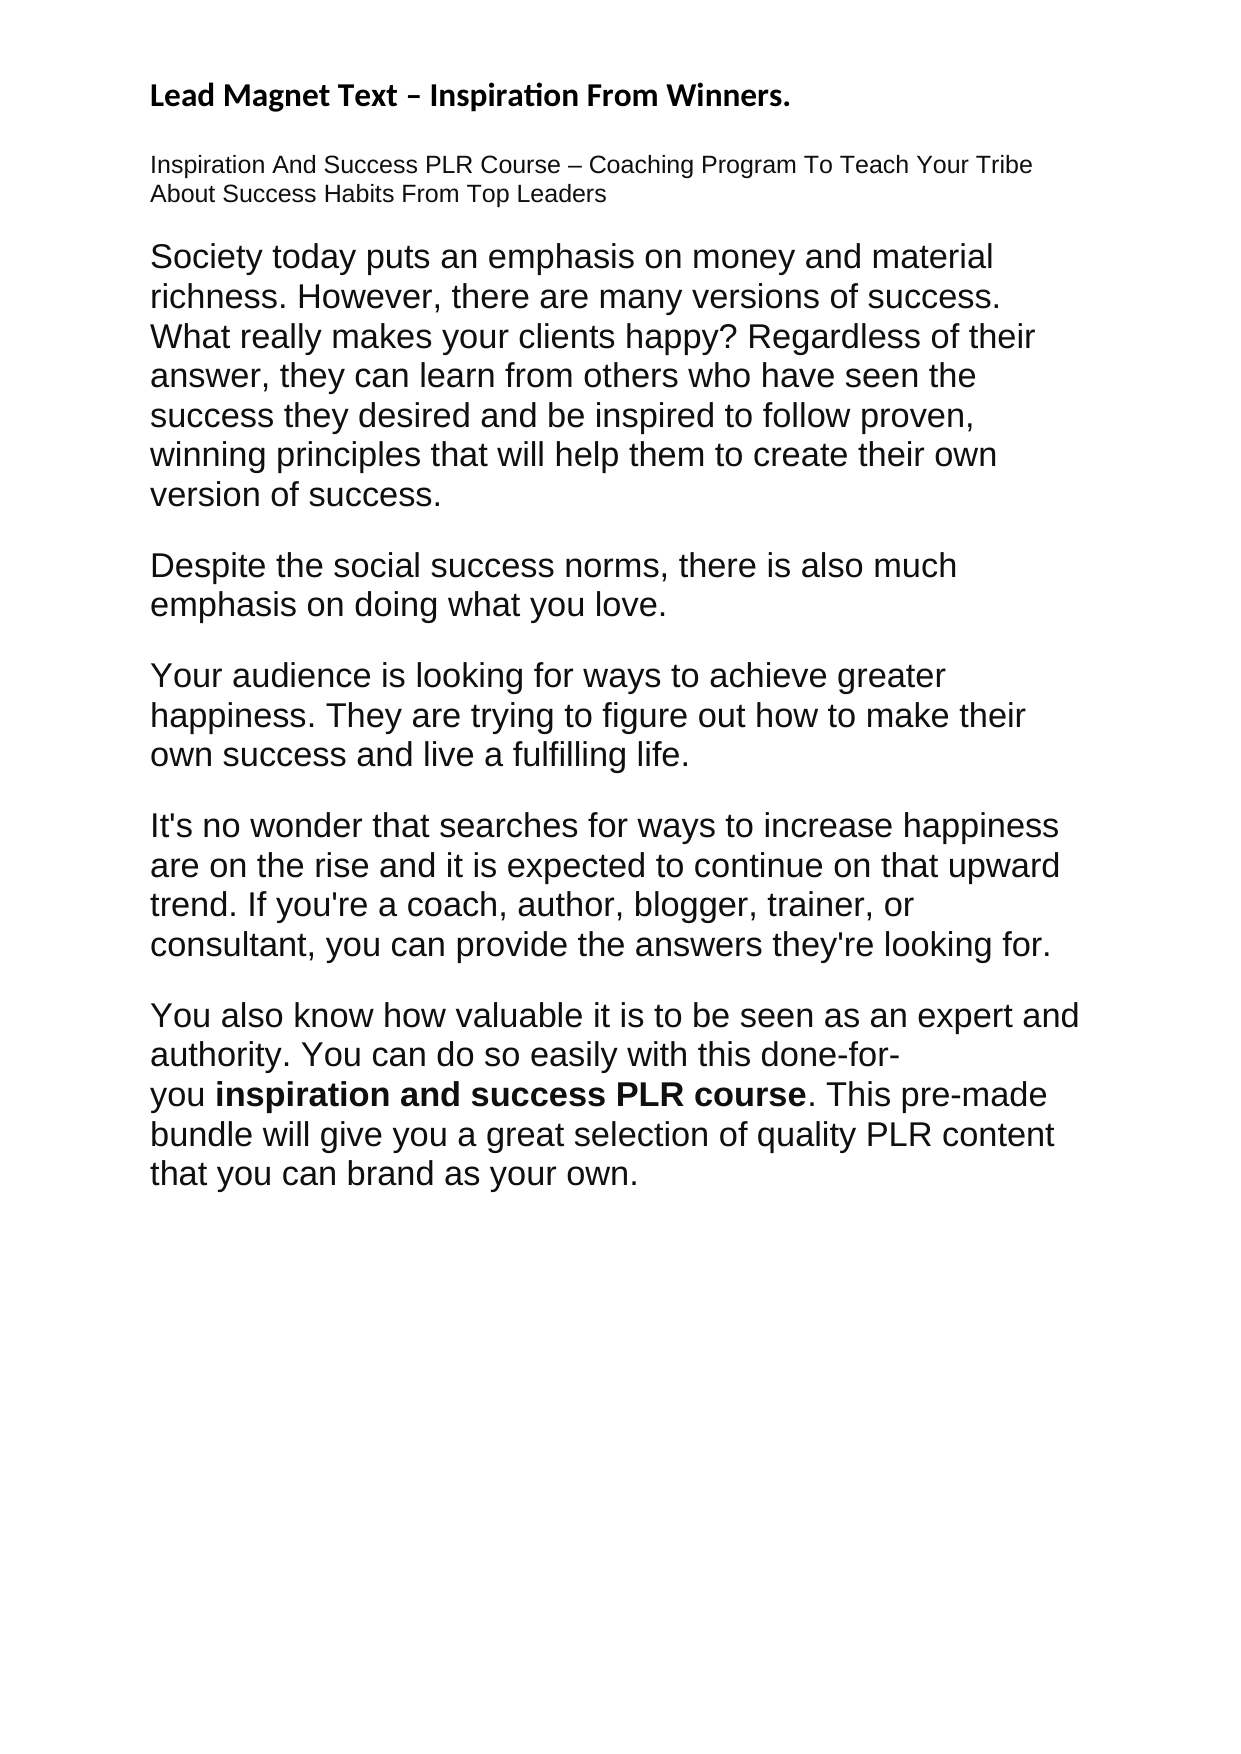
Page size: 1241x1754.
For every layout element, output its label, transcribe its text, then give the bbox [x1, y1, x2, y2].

text Inspiration And Success PLR Course – Coaching Program To Teach Your Tribe About Success Habits From Top Leaders [150, 150, 1090, 207]
text Society today puts an emphasis on money and material richness. However, there are many versions of success. What really makes your clients happy? Regardless of their answer, they can learn from others who have seen the success they desired and be inspired to follow proven, winning principles that will help them to create their own version of success. [150, 237, 1090, 514]
text Despite the social success norms, there is also much emphasis on doing what you love. [150, 545, 1090, 624]
text Your audience is looking for ways to achieve greater happiness. They are trying to figure out how to make their own success and live a fulfilling life. [150, 655, 1090, 774]
text It's no wonder that searches for ways to increase happiness are on the rise and it is expected to continue on that upward trend. If you're a coach, author, blogger, trainer, or consultant, you can provide the answers they're looking for. [150, 805, 1090, 964]
text You also know how valuable it is to be seen as an expert and authority. You can do so easily with this done-for-you inspiration and success PLR course. This pre-made bundle will give you a great selection of quality PLR content that you can brand as your own. [150, 995, 1090, 1193]
